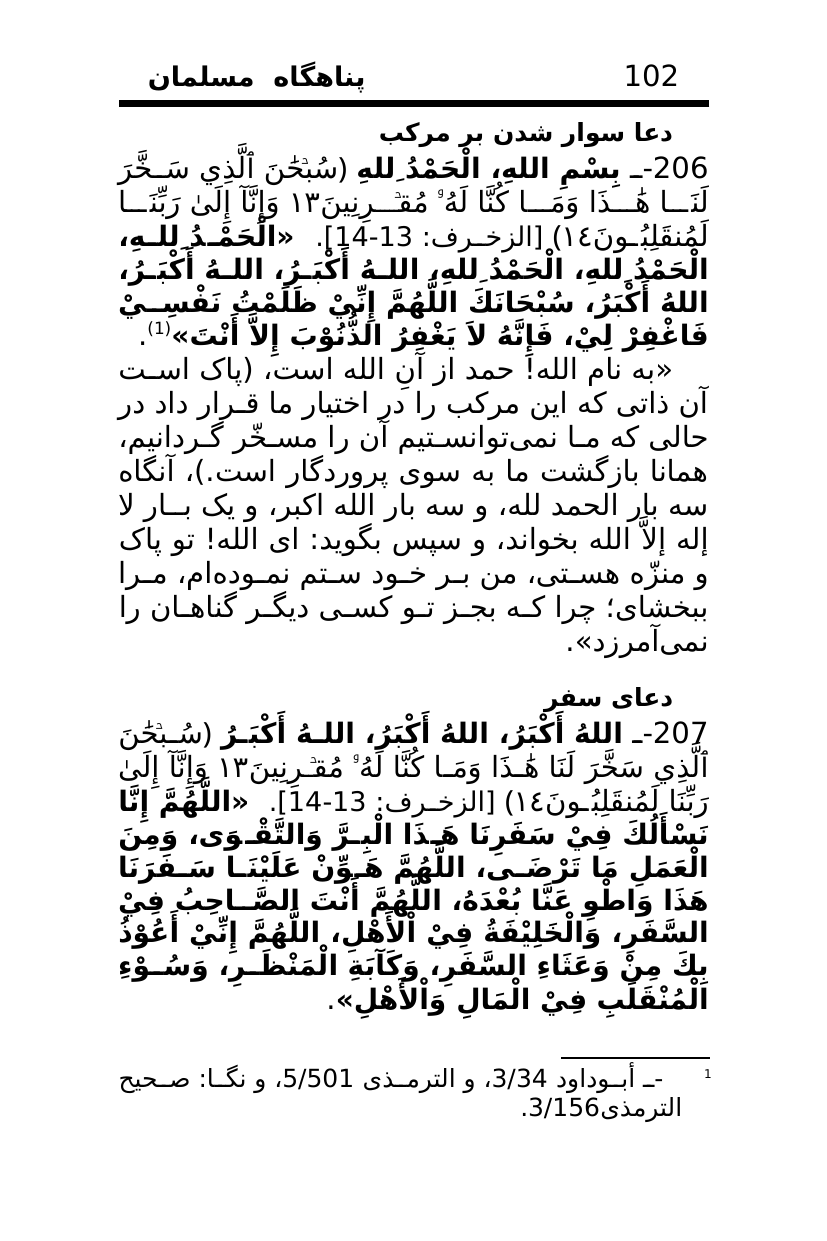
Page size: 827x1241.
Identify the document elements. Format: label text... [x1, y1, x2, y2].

text دعای سفر [118, 683, 673, 712]
text دعا سوار شدن بر مرکب [118, 118, 673, 147]
text 207- اللهُ أَكْبَرُ، اللهُ أَكْبَرُ، اللهُ أَكْبَرُ ﴿سُبۡحَٰنَ ٱلَّذِي سَخَّرَ لَنَا هَٰذَا وَمَا كُنَّا لَهُۥ مُقۡرِنِينَ١٣ وَإِنَّآ إِلَىٰ رَبِّنَا لَمُنقَلِبُونَ١٤﴾ [الزخرف: 13-14]. «اللَّهُمَّ إِنَّا نَسْأَلُكَ فِيْ سَفَرِنَا هَذَا الْبِرَّ وَالتَّقْوَى، وَمِنَ الْعَمَلِ مَا تَرْضَى، اللَّهُمَّ هَوِّنْ عَلَيْنَا سَفَرَنَا هَذَا وَاطْوِ عَنَّا بُعْدَهُ، اللَّهُمَّ أَنْتَ الصَّاحِبُ فِيْ السَّفَرِ، وَالْخَلِيْفَةُ فِيْ اْلأَهْلِ، اللَّهُمَّ إِنِّيْ أَعُوْذُ بِكَ مِنْ وَعَثَاءِ السَّفَرِ، وَكَآبَةِ الْمَنْظَرِ، وَسُوْءِ الْمُنْقَلَبِ فِيْ الْمَالِ وَاْلأَهْلِ». [118, 717, 709, 1016]
text 206- بِسْمِ اللهِ، الْحَمْدُ ِللهِ ﴿سُبۡحَٰنَ ٱلَّذِي سَخَّرَ لَنَا هَٰذَا وَمَا كُنَّا لَهُۥ مُقۡرِنِينَ١٣ وَإِنَّآ إِلَىٰ رَبِّنَا لَمُنقَلِبُونَ١٤﴾ [الزخرف: 13-14]. «الْحَمْدُ ِللهِ، الْحَمْدُ ِللهِ، الْحَمْدُ ِللهِ، اللهُ أَكْبَرُ، اللهُ أَكْبَرُ، اللهُ أَكْبَرُ، سُبْحَانَكَ اللَّهُمَّ إِنِّيْ ظَلَمْتُ نَفْسِيْ فَاغْفِرْ لِيْ، فَإِنَّهُ لاَ يَغْفِرُ الذُّنُوْبَ إِلاَّ أَنْتَ»(). [118, 151, 709, 353]
text «به نام الله! حمد از آنِ الله است، (پاک است آن ذاتى که این مرکب را در اختیار ما قرار داد در حالى که ما نمی‌توانستیم آن را مسخّر گردانیم، همانا بازگشت ما به سوى پروردگار است.)، آنگاه سه بار الحمد لله، و سه بار الله اکبر، و یک بار لا إله إلاَّ الله بخواند، و سپس بگوید: اى الله! تو پاک و منزّه هستى، من بر خود ستم نموده‌ام، مرا ببخشاى؛ چرا که بجز تو کسى دیگر گناهان را نمى‌آمرزد». [118, 353, 709, 658]
